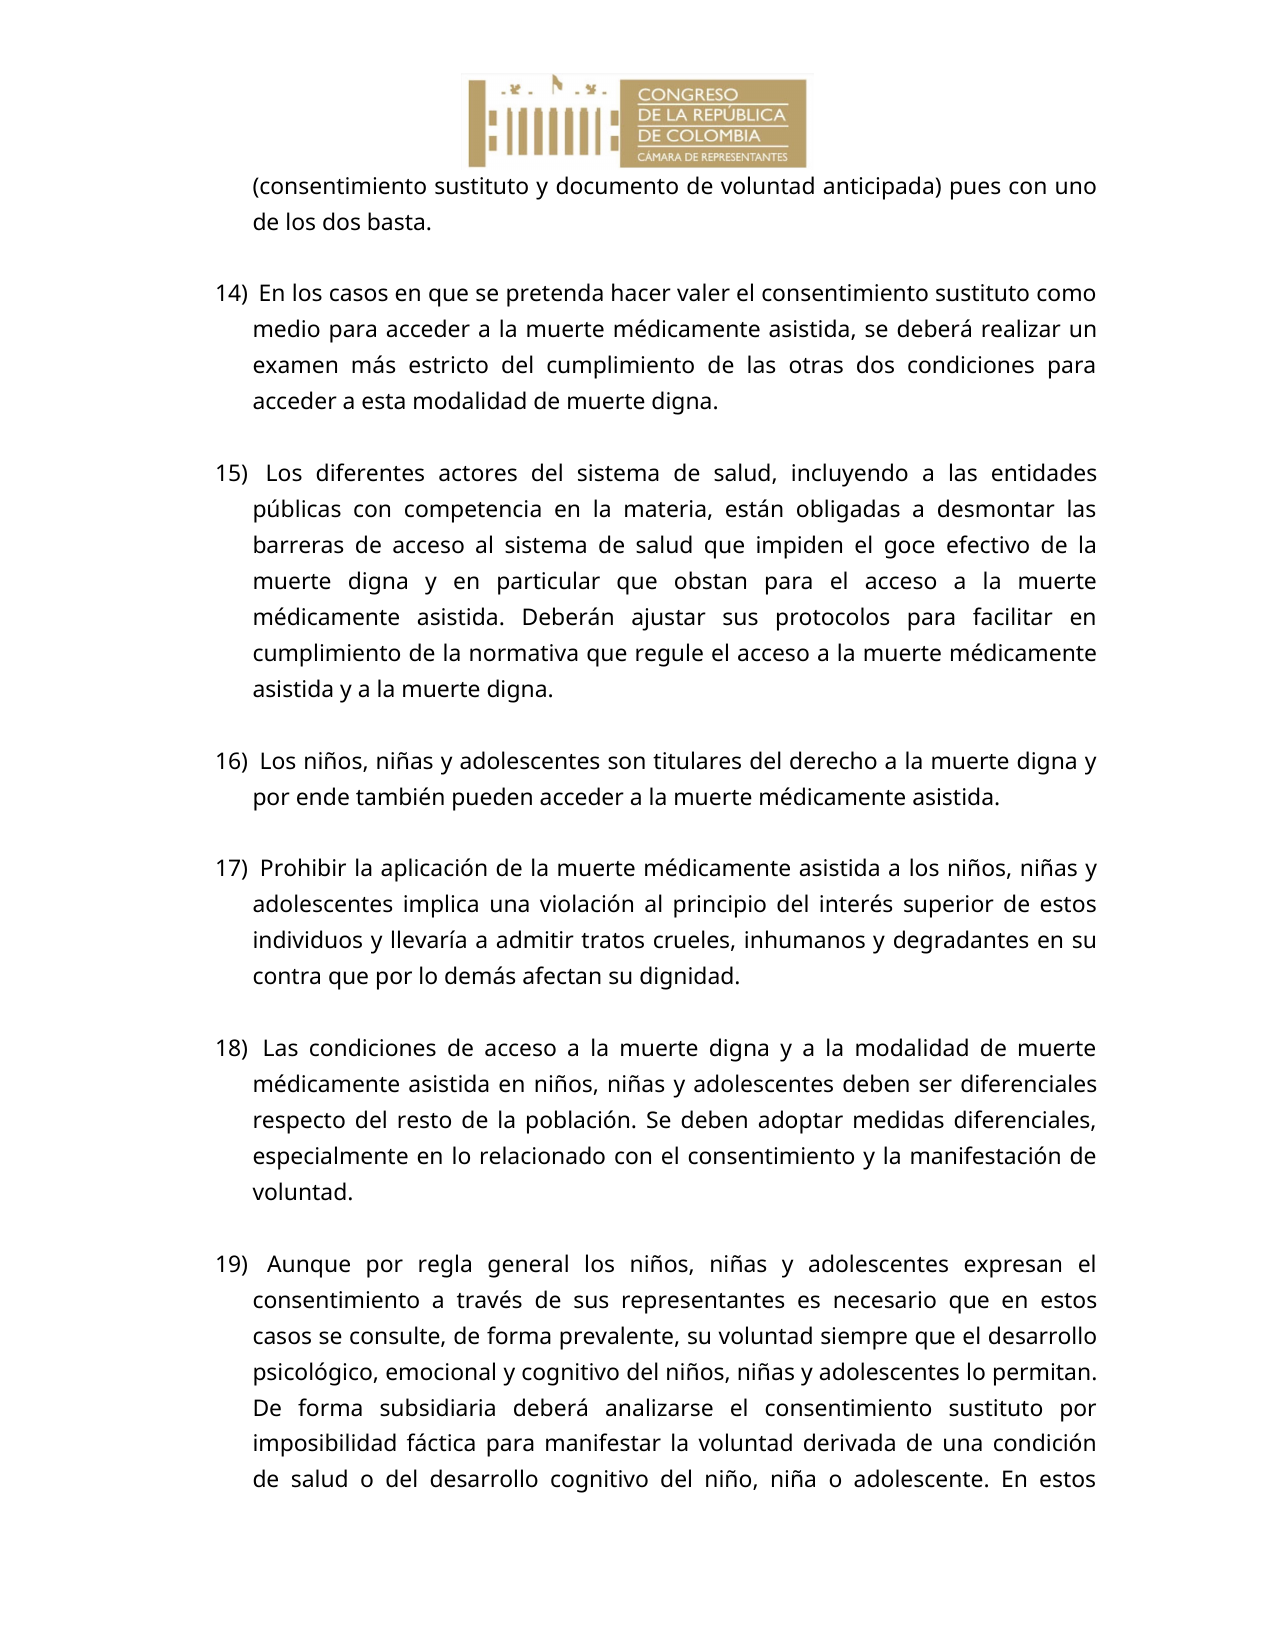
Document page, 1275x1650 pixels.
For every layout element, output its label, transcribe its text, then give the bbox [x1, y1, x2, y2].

list En los casos en que se pretenda hacer valer el consentimiento sustituto como medio para acceder a la muerte médicamente asistida, se deberá realizar un examen más estricto del cumplimiento de las otras dos condiciones para acceder a esta modalidad de muerte digna. [215, 277, 1098, 416]
list Los niños, niñas y adolescentes son titulares del derecho a la muerte digna y por ende también pueden acceder a la muerte médicamente asistida. [215, 744, 1098, 812]
list Los diferentes actores del sistema de salud, incluyendo a las entidades públicas con competencia en la materia, están obligadas a desmontar las barreras de acceso al sistema de salud que impiden el goce efectivo de la muerte digna y en particular que obstan para el acceso a la muerte médicamente asistida. Deberán ajustar sus protocolos para facilitar en cumplimiento de la normativa que regule el acceso a la muerte médicamente asistida y a la muerte digna. [215, 457, 1098, 704]
picture [461, 73, 814, 170]
list Prohibir la aplicación de la muerte médicamente asistida a los niños, niñas y adolescentes implica una violación al principio del interés superior de estos individuos y llevaría a admitir tratos crueles, inhumanos y degradantes en su contra que por lo demás afectan su dignidad. [215, 852, 1098, 991]
list Las condiciones de acceso a la muerte digna y a la modalidad de muerte médicamente asistida en niños, niñas y adolescentes deben ser diferenciales respecto del resto de la población. Se deben adoptar medidas diferenciales, especialmente en lo relacionado con el consentimiento y la manifestación de voluntad. [215, 1032, 1098, 1207]
